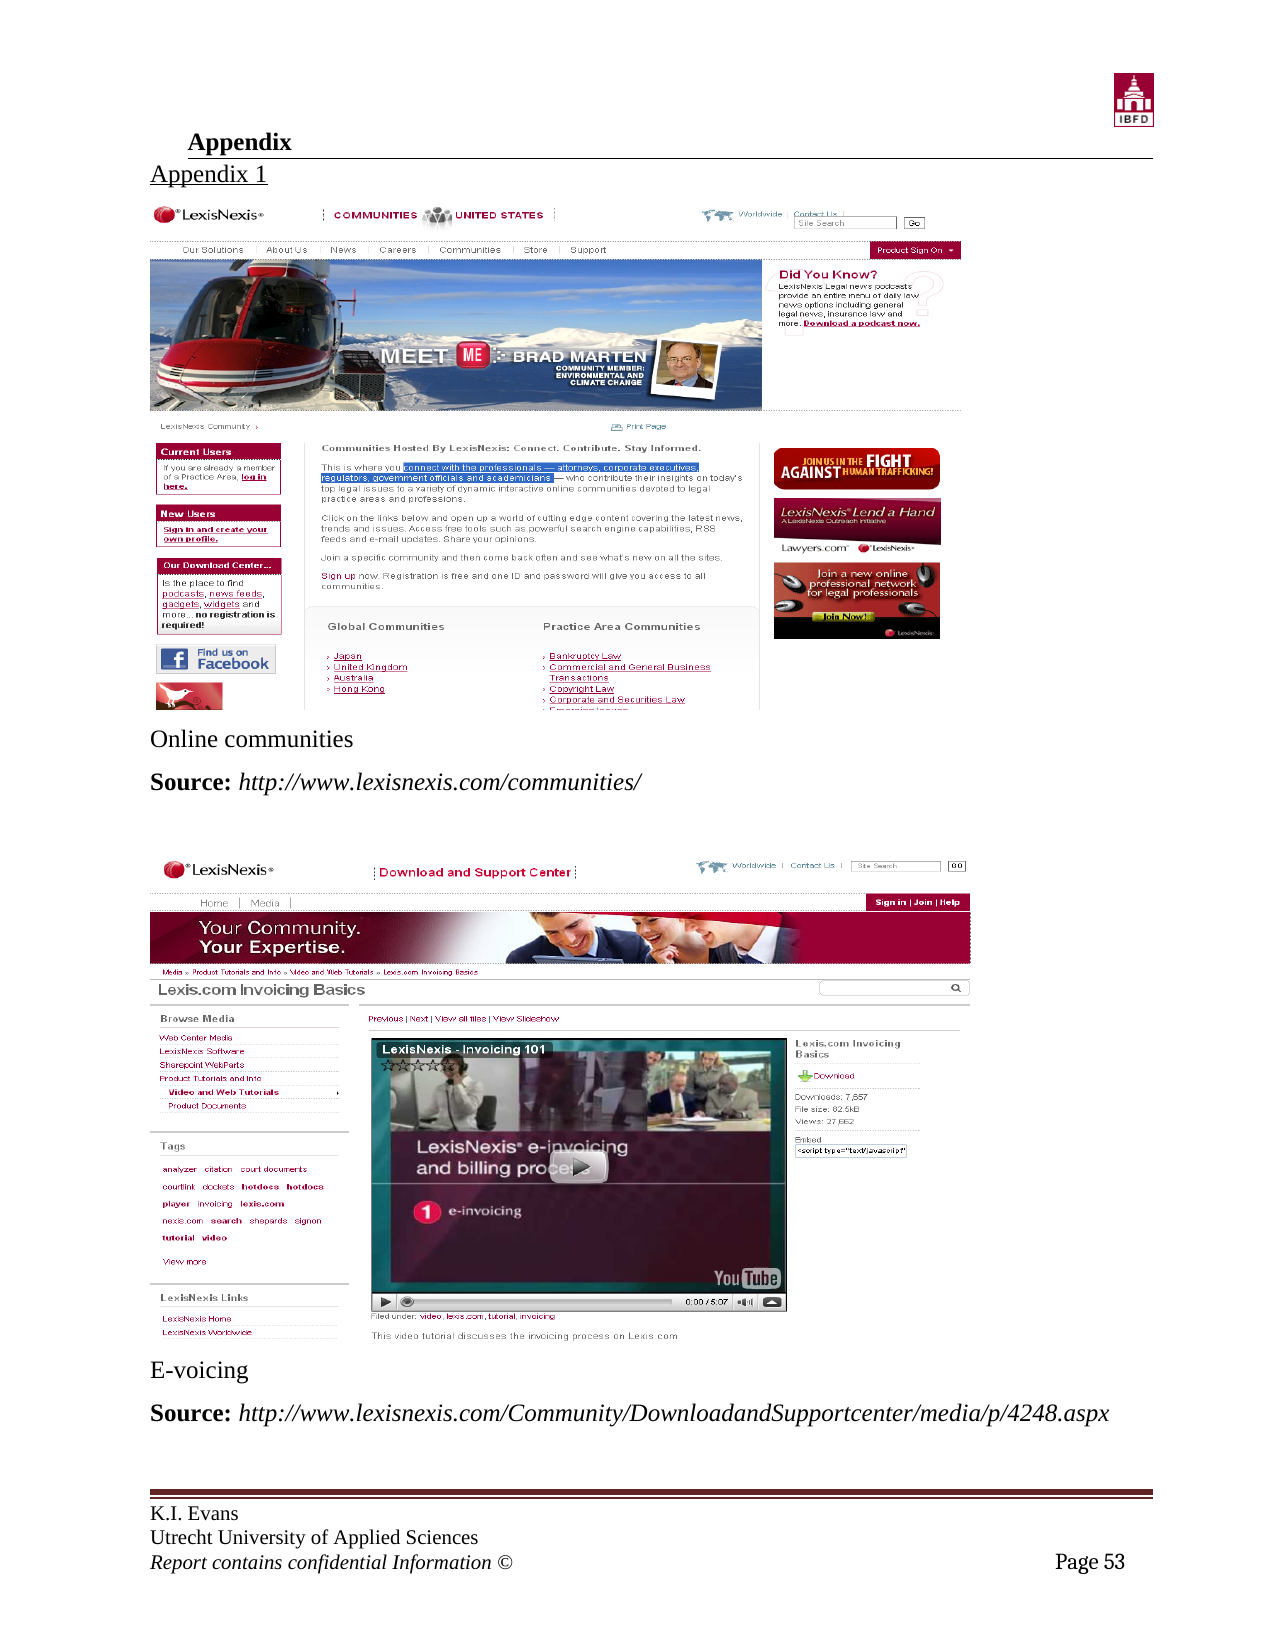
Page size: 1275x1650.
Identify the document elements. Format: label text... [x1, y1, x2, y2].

text Source: http://www.lexisnexis.com/Community/DownloadandSupportcenter/media/p/4248.aspx [150, 1398, 1153, 1427]
text E-voicing [150, 1355, 1153, 1383]
text Source: http://www.lexisnexis.com/communities/ [150, 767, 1153, 796]
subtitle Appendix [187, 127, 1153, 159]
text Appendix 1 [150, 159, 1153, 188]
picture [1114, 73, 1154, 127]
text Online communities [150, 724, 1153, 753]
picture [150, 853, 972, 1341]
picture [150, 201, 963, 710]
